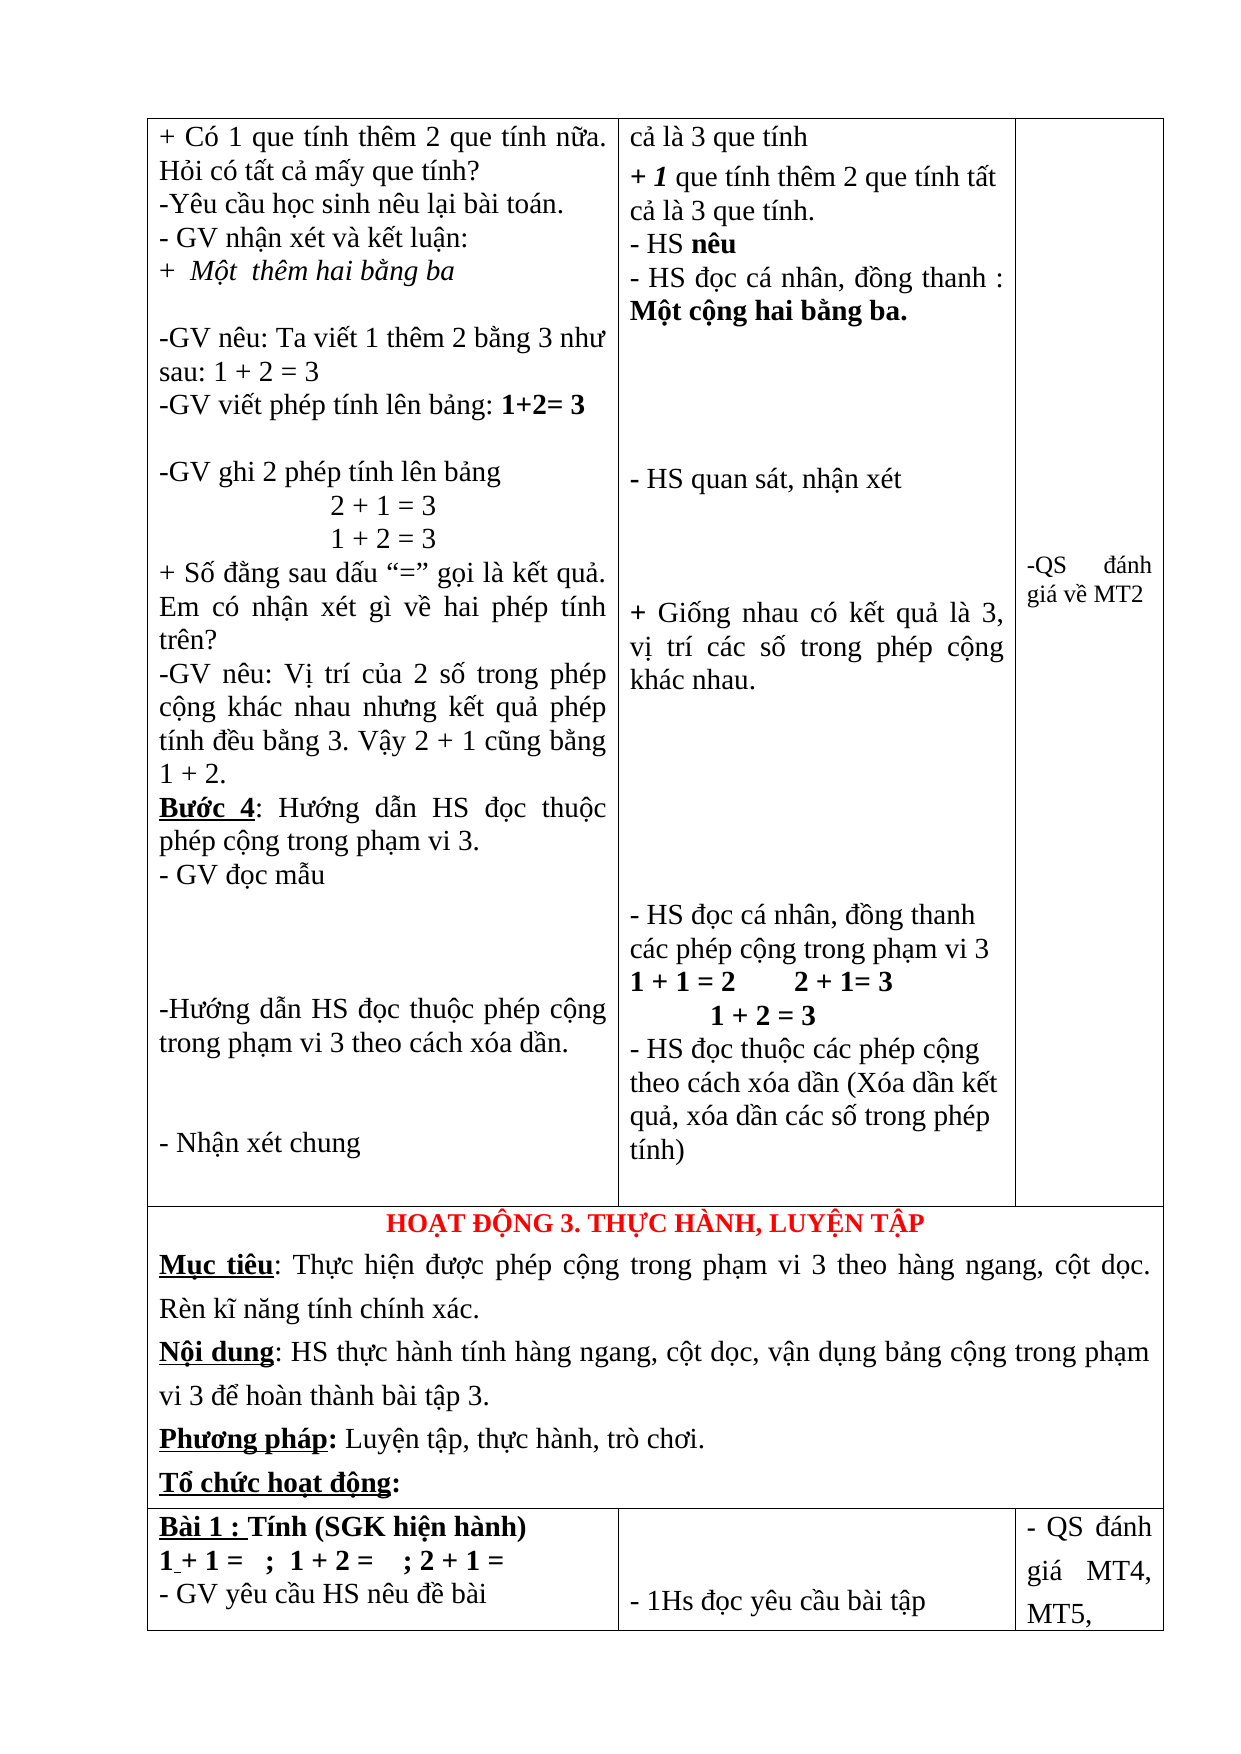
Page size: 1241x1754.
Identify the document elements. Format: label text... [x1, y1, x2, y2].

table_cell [619, 119, 1015, 1206]
table_cell HOẠT ĐỘNG 3. THỰC HÀNH, LUYỆN TẬP Mục tiêu: Thực hiện được phép cộng trong phạm vi 3 theo hàng ngang, cột dọc. Rèn kĩ năng tính chính xác. Nội dung: HS thực hành tính hàng ngang, cột dọc, vận dụng bảng cộng trong phạm vi 3 để hoàn thành bài tập 3. Phương pháp: Luyện tập, thực hành, trò chơi. Tổ chức hoạt động: [148, 1207, 1163, 1508]
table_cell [1016, 119, 1163, 1206]
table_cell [619, 1509, 1015, 1630]
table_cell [148, 1509, 618, 1630]
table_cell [1016, 1509, 1163, 1630]
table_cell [148, 119, 618, 1206]
